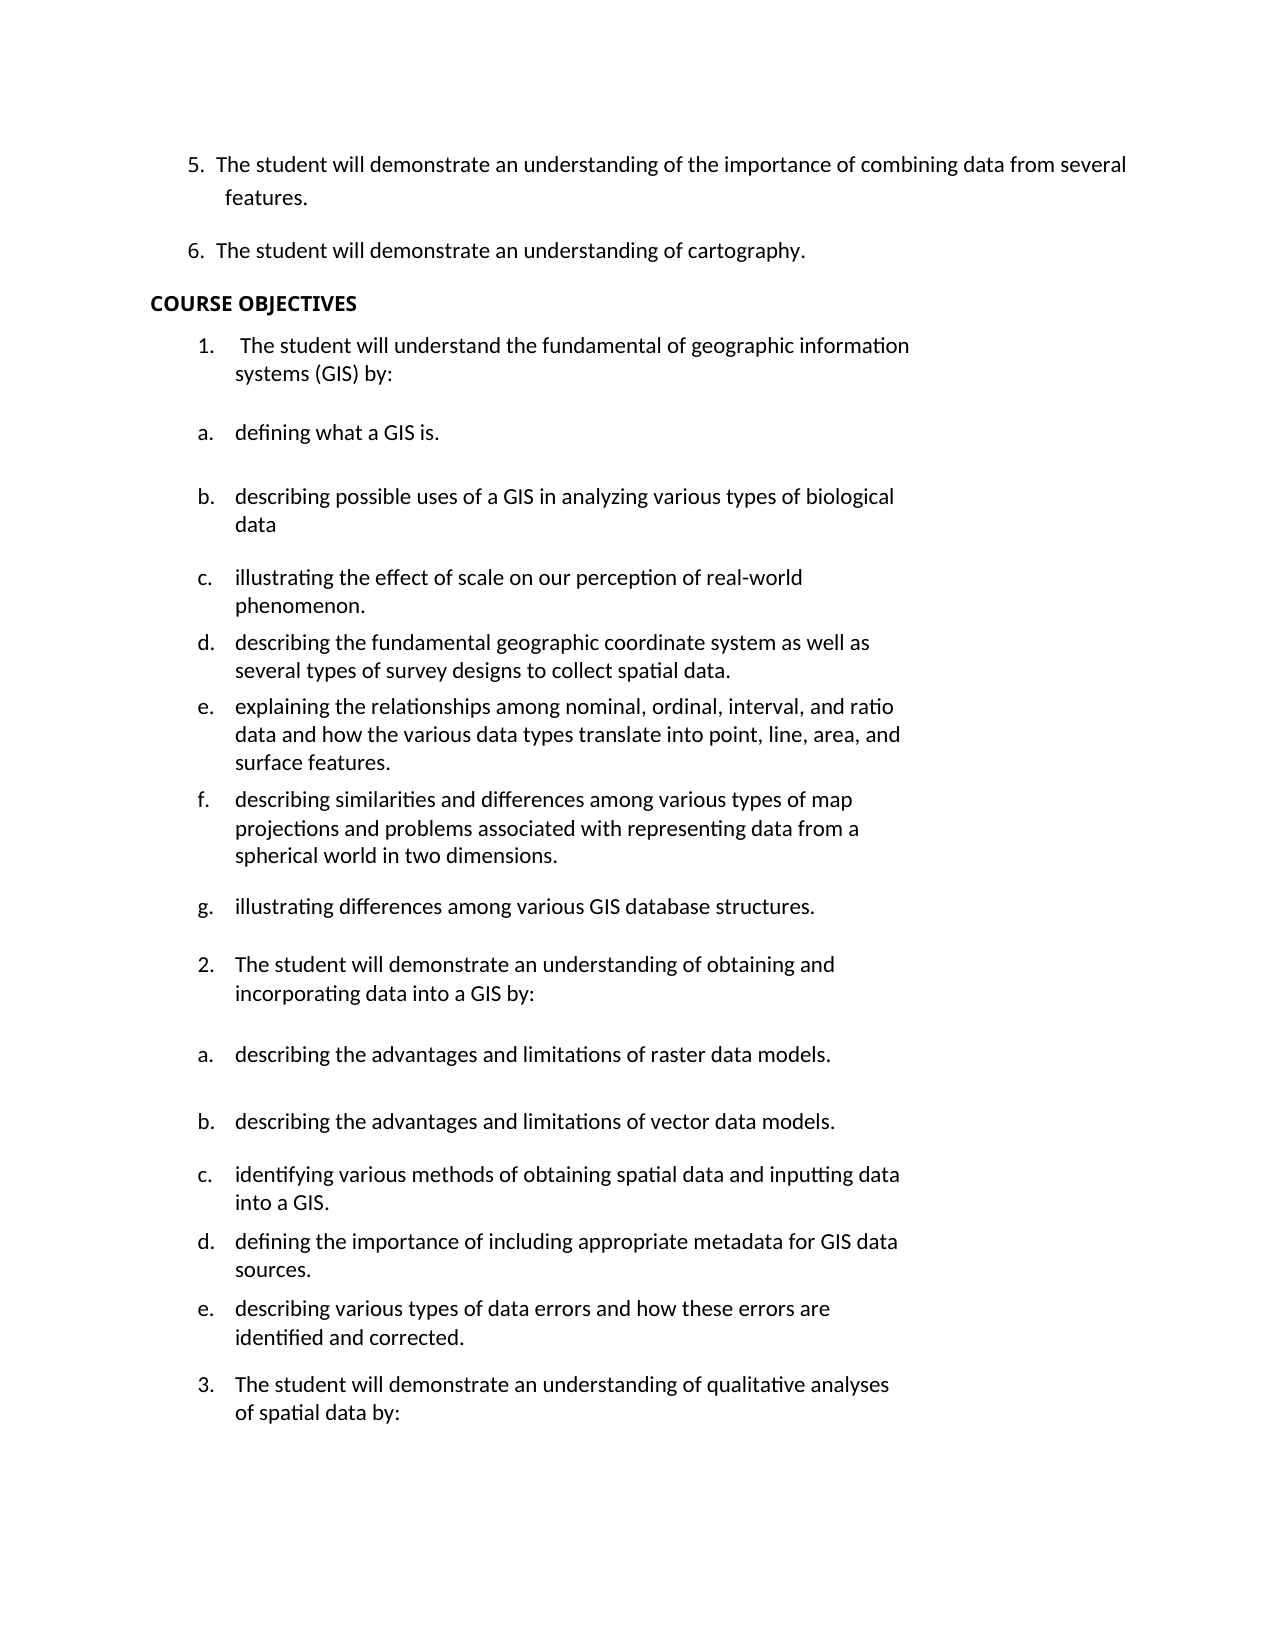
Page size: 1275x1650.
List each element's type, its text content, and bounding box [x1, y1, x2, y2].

table_cell The student will demonstrate an understanding of qualitative analyses of spatial data by: [149, 1356, 923, 1439]
table_cell defining what a GIS is. [149, 401, 923, 464]
text 5. The student will demonstrate an understanding of the importance of combining data from several features. [150, 150, 1200, 211]
table_cell illustrating differences among various GIS database structures. [149, 875, 923, 937]
table_cell describing similarities and differences among various types of map projections and problems associated with representing data from a spherical world in two dimensions. [149, 781, 923, 874]
text COURSE OBJECTIVES [150, 289, 1125, 318]
table_header The student will understand the fundamental of geographic information systems (GIS) by: [149, 318, 923, 401]
table_cell illustrating the effect of scale on our perception of real-world phenomenon. [149, 558, 923, 624]
table_cell defining the importance of including appropriate metadata for GIS data sources. [149, 1222, 923, 1289]
table_cell identifying various methods of obtaining spatial data and inputting data into a GIS. [149, 1155, 923, 1222]
table_cell describing the advantages and limitations of vector data models. [149, 1088, 923, 1155]
table_cell The student will demonstrate an understanding of obtaining and incorporating data into a GIS by: [149, 937, 923, 1020]
table_cell describing various types of data errors and how these errors are identified and corrected. [149, 1289, 923, 1356]
table_cell describing the fundamental geographic coordinate system as well as several types of survey designs to collect spatial data. [149, 625, 923, 687]
table_cell describing the advantages and limitations of raster data models. [149, 1020, 923, 1087]
table_cell explaining the relationships among nominal, ordinal, interval, and ratio data and how the various data types translate into point, line, area, and surface features. [149, 687, 923, 781]
text 6. The student will demonstrate an understanding of cartography. [150, 236, 1200, 264]
table_cell describing possible uses of a GIS in analyzing various types of biological data [149, 464, 923, 557]
